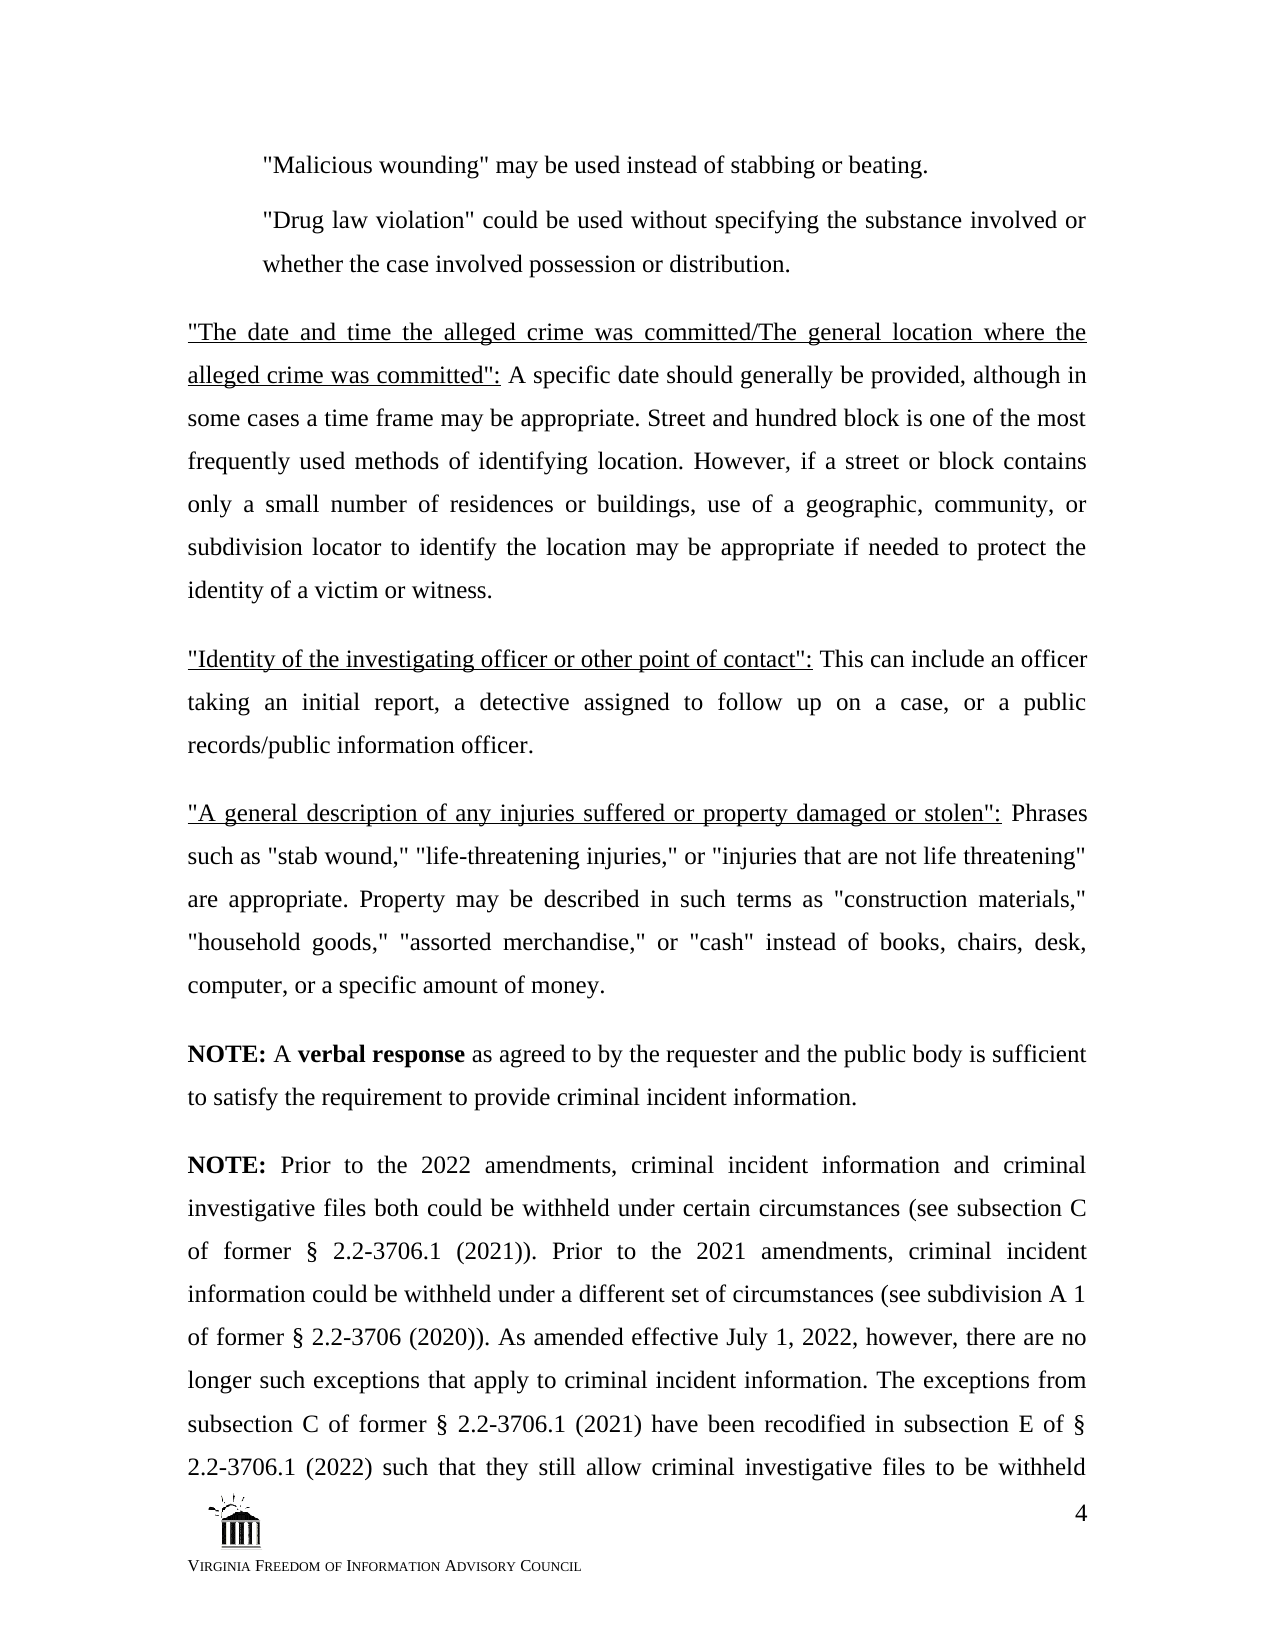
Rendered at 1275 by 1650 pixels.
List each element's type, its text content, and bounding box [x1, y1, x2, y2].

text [187, 1150, 1087, 1481]
text "Drug law violation" could be used without specifying the substance involved or whether the case involved possession or distribution. [262, 206, 1087, 277]
text "Identity of the investigating officer or other point of contact": This can include an officer taking an initial report, a detective assigned to follow up on a case, or a public records/public information officer. [187, 644, 1087, 759]
text "The date and time the alleged crime was committed/The general location where the alleged crime was committed": A specific date should generally be provided, although in some cases a time frame may be appropriate. Street and hundred block is one of the most frequently used methods of identifying location. However, if a street or block contains only a small number of residences or buildings, use of a geographic, community, or subdivision locator to identify the location may be appropriate if needed to protect the identity of a victim or witness. [187, 343, 1087, 604]
text "A general description of any injuries suffered or property damaged or stolen": Phrases such as "stab wound," "life-threatening injuries," or "injuries that are not life threatening" are appropriate. Property may be described in such terms as "construction materials," "household goods," "assorted merchandise," or "cash" instead of books, chairs, desk, computer, or a specific amount of money. [187, 798, 1087, 999]
text "Malicious wounding" may be used instead of stabbing or beating. [262, 150, 1087, 179]
text NOTE: A verbal response as agreed to by the requester and the public body is sufficient to satisfy the requirement to provide criminal incident information. [187, 1039, 1087, 1111]
